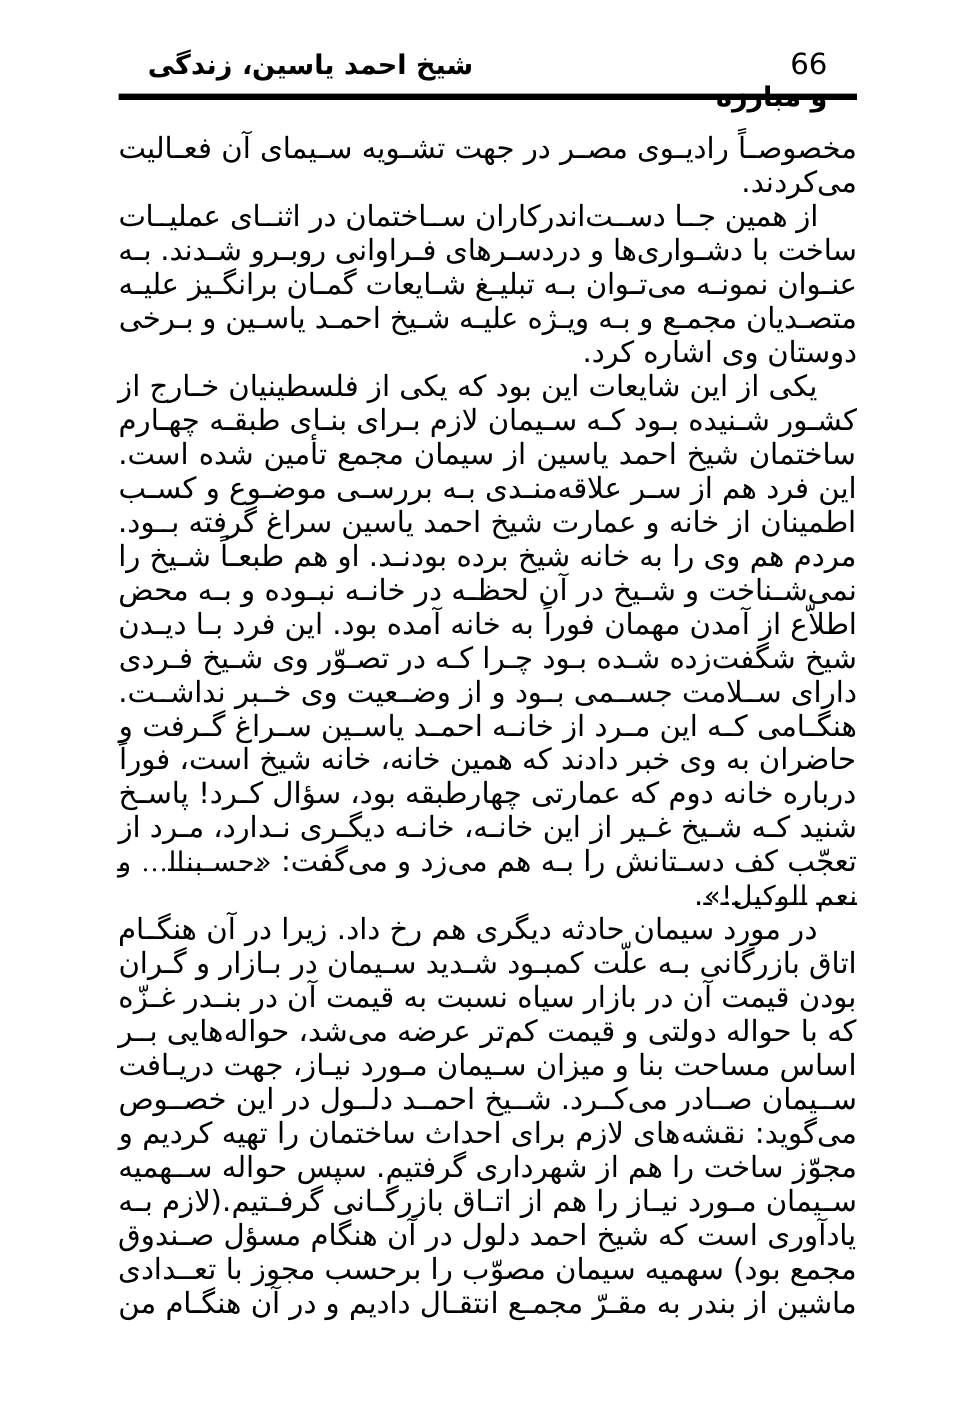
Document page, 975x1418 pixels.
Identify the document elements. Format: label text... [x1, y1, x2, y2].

text از همین جا دست‌اندرکاران ساختمان در اثنای عملیات ساخت با دشواری‌ها و دردسرهای فراوانی روبرو شدند. به عنوان نمونه می‌توان به تبلیغ شایعات گمان برانگیز علیه متصدیان مجمع و به ویژه علیه شیخ احمد یاسین و برخی دوستان وی اشاره کرد. [118, 199, 857, 369]
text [118, 913, 857, 1320]
text یکی از این شایعات این بود که یکی از فلسطینیان خارج از کشور شنیده بود که سیمان لازم برای بنای طبقه چهارم ساختمان شیخ احمد یاسین از سیمان مجمع تأمین شده است. این فرد هم از سر علاقه‌مندی به بررسی موضوع و کسب اطمینان از خانه و عمارت شیخ احمد یاسین سراغ گرفته بود. مردم هم وی را به خانه شیخ برده بودند. او هم طبعاً شیخ را نمی‌شناخت و شیخ در آن لحظه در خانه نبوده و به محض اطلاّع از آمدن مهمان فوراً به خانه آمده بود. این فرد با دیدن شیخ شگفت‌زده شده بود چرا که در تصوّر وی شیخ فردی دارای سلامت جسمی بود و از وضعیت وی خبر نداشت. هنگامی که این مرد از خانه احمد یاسین سراغ گرفت و حاضران به وی خبر دادند که همین خانه، خانه شیخ است، فوراً درباره خانه دوم که عمارتی چهارطبقه بود، سؤال کرد! پاسخ شنید که شیخ غیر از این خانه، خانه دیگری ندارد، مرد از تعجّب کف دستانش را به هم می‌زد و می‌گفت: «حسبناا… و نعم الوکيل!». [118, 369, 857, 913]
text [118, 132, 857, 199]
